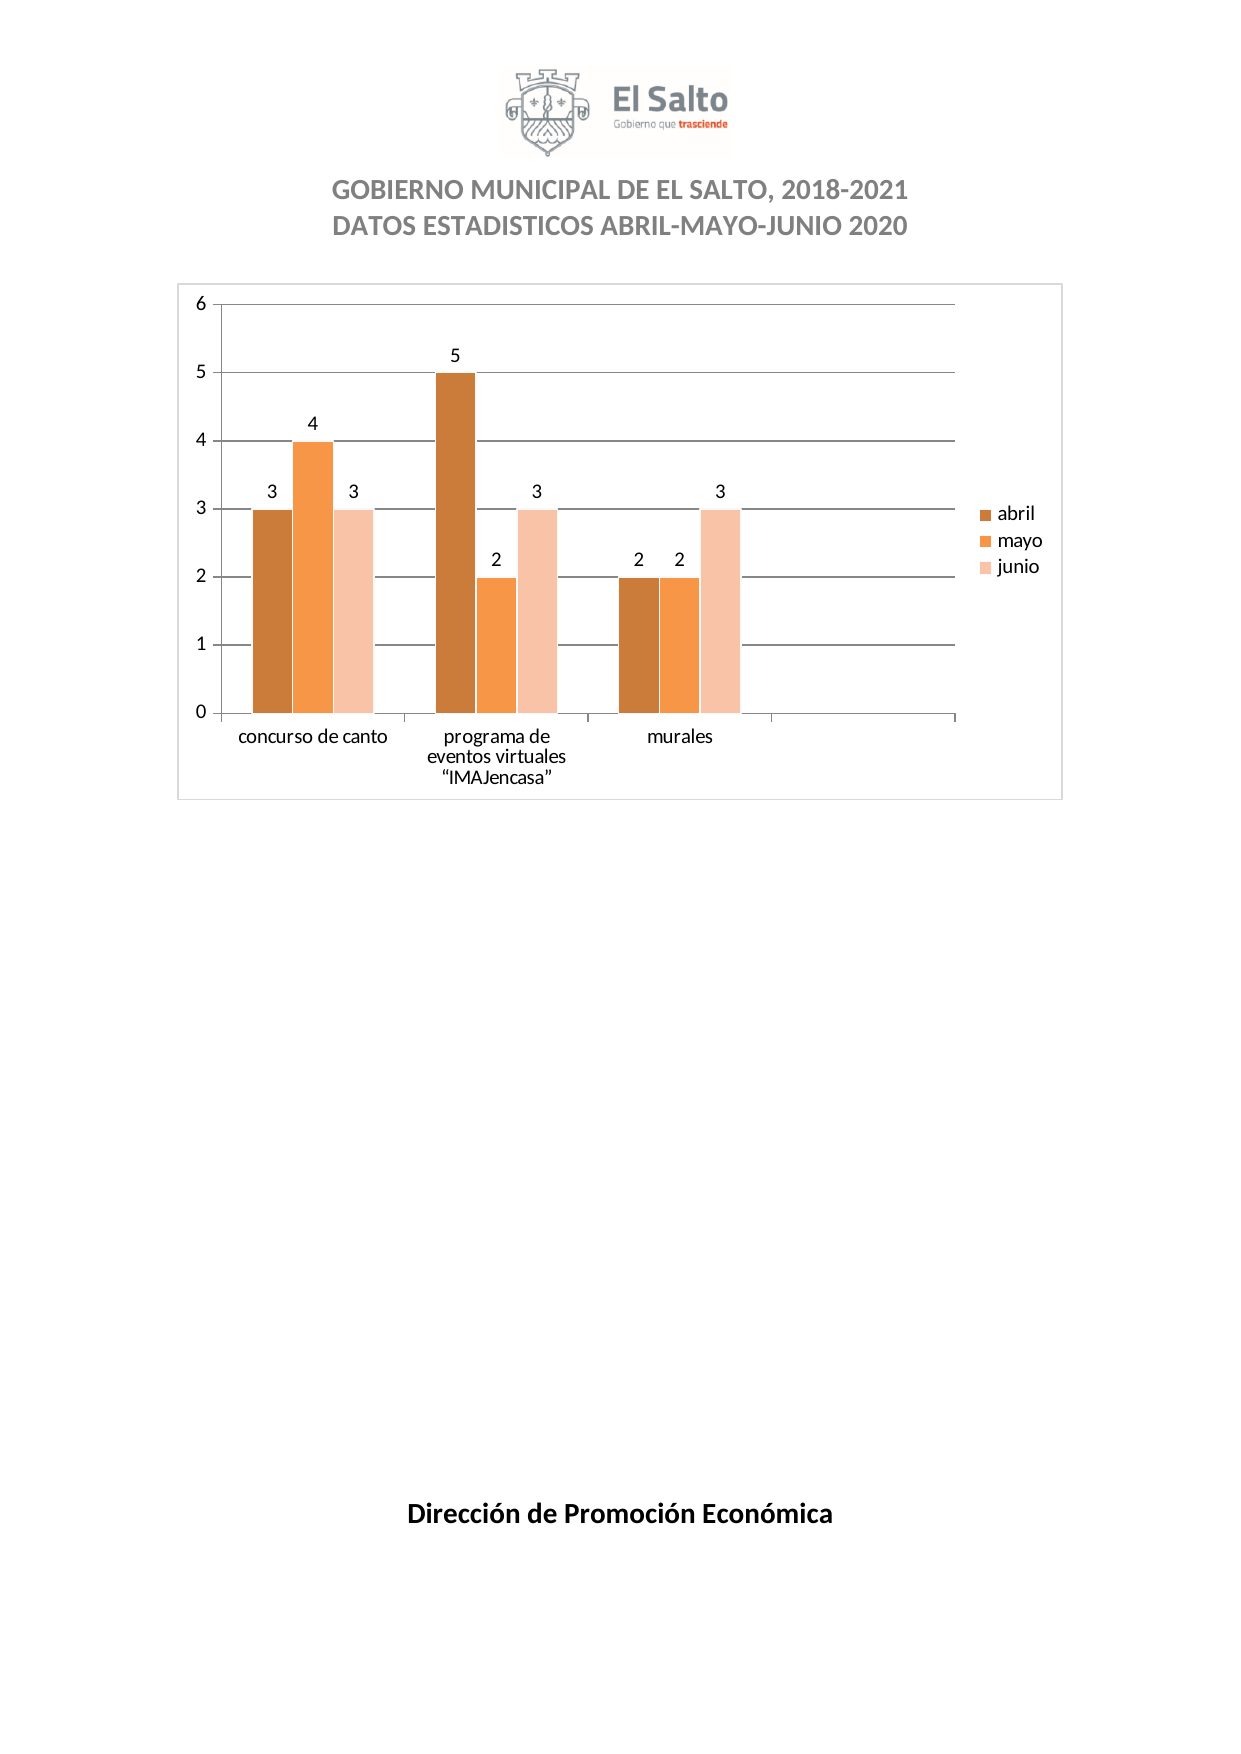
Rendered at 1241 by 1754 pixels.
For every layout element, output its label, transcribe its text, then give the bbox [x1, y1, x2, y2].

text Dirección de Promoción Económica [177, 1495, 1063, 1531]
picture [497, 66, 732, 158]
